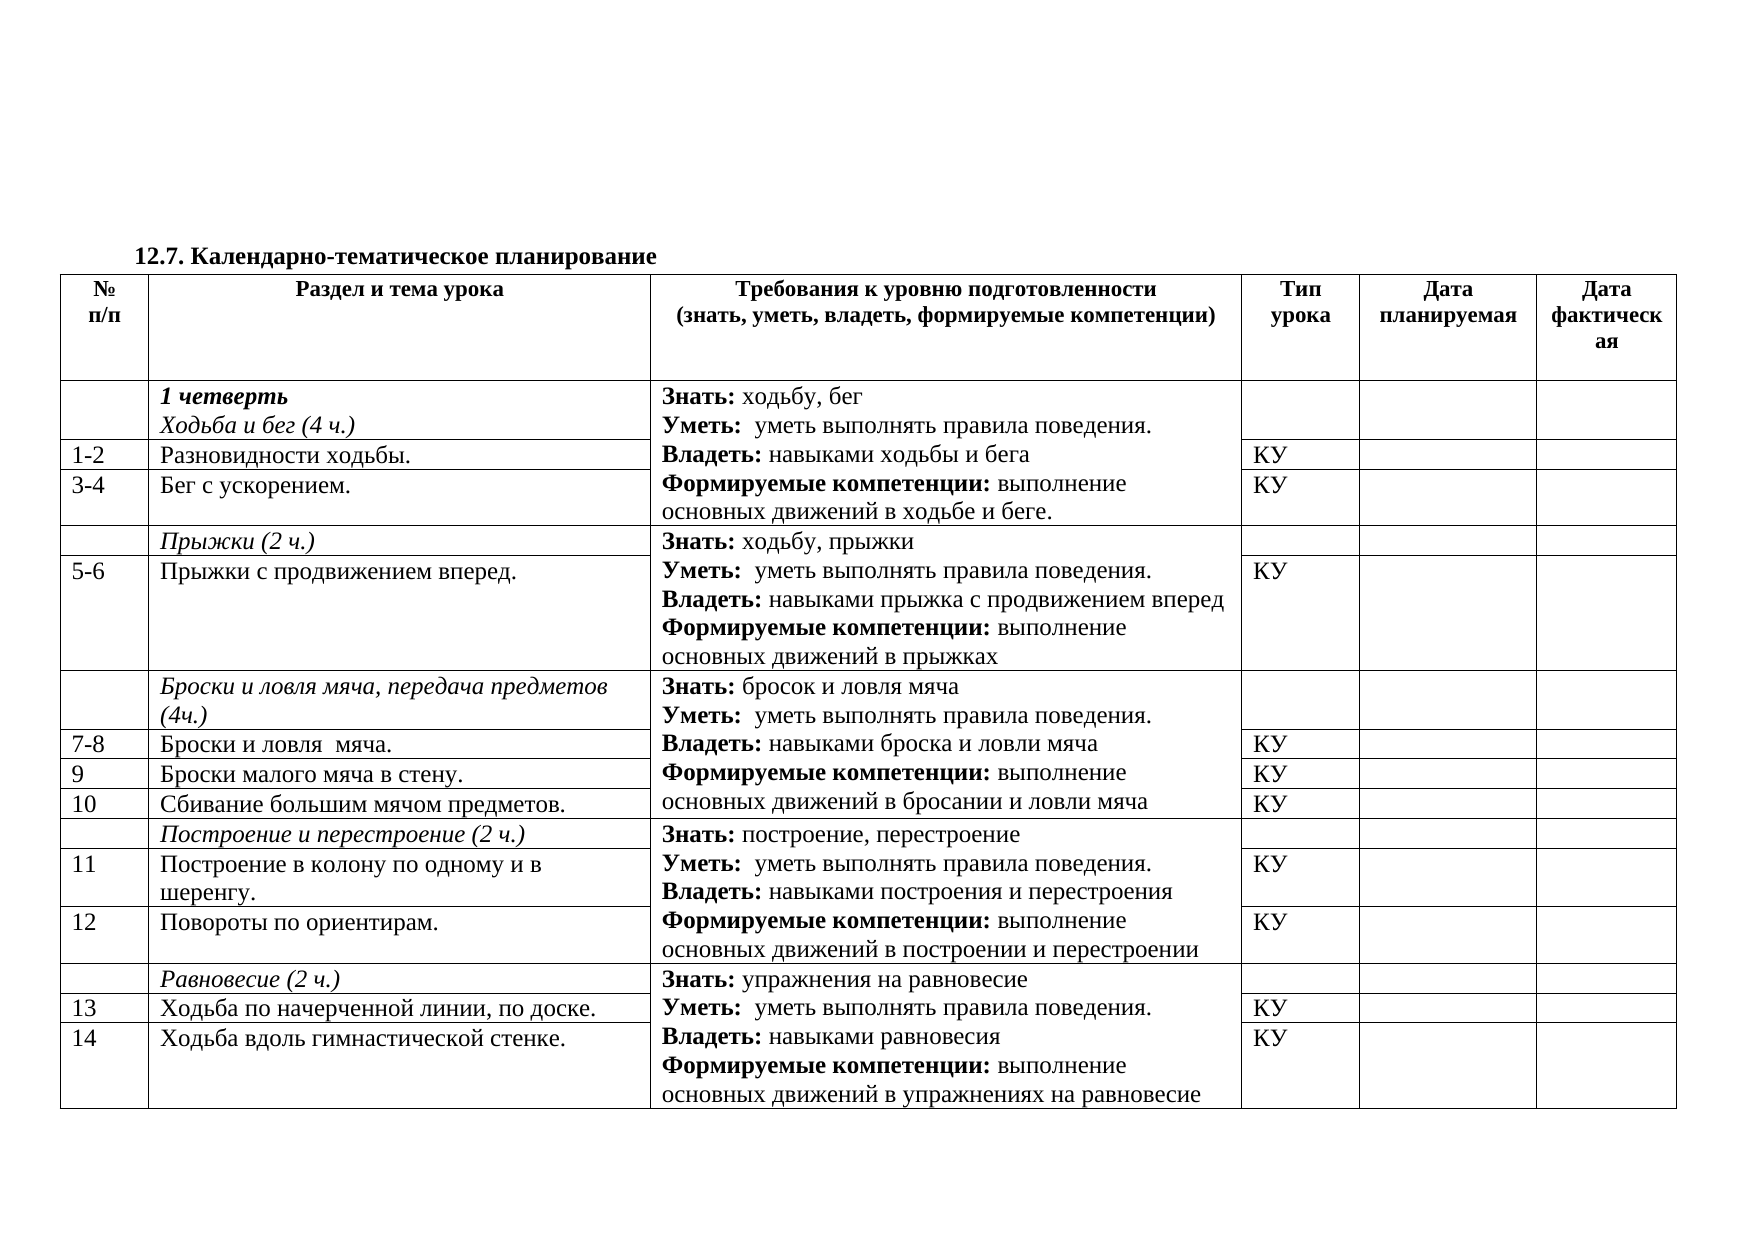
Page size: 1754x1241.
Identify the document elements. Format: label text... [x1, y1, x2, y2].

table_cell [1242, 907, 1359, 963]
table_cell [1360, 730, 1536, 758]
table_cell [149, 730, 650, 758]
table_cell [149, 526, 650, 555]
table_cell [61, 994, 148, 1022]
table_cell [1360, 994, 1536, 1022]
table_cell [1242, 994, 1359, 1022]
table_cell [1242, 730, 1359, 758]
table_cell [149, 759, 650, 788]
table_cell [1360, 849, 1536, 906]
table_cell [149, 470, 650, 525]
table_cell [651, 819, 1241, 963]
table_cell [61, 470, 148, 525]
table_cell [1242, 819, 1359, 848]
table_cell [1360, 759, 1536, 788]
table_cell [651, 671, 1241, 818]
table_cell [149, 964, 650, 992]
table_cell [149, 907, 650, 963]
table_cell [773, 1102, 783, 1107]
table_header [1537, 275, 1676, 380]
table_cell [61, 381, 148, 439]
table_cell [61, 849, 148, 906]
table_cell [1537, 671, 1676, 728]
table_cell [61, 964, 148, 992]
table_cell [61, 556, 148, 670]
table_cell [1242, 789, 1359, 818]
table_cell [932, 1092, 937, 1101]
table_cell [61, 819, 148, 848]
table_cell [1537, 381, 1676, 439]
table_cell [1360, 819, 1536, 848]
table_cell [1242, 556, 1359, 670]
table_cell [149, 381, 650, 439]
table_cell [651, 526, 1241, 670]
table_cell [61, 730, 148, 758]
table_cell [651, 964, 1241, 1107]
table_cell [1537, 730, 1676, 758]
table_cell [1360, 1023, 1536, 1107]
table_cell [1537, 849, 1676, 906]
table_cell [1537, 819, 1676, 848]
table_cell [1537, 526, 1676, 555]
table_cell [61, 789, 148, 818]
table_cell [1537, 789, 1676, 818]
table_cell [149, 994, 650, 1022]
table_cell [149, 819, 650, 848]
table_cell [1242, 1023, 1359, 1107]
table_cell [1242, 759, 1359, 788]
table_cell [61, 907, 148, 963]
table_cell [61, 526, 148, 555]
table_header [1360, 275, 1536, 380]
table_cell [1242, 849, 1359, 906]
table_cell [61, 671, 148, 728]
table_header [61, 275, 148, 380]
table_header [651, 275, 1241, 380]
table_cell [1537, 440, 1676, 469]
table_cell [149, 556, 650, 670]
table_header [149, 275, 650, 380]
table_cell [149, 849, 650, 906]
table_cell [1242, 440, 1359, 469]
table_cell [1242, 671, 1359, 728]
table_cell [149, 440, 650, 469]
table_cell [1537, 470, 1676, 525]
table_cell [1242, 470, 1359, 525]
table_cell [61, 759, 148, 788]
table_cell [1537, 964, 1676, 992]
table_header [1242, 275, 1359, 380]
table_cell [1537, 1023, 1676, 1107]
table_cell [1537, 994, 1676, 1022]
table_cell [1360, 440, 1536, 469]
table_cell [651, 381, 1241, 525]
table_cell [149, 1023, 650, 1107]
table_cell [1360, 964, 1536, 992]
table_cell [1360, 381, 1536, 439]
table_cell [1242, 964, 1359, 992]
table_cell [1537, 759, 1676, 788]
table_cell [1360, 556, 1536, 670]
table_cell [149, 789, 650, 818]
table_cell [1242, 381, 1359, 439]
text 12.7. Календарно-тематическое планирование [134, 241, 1679, 269]
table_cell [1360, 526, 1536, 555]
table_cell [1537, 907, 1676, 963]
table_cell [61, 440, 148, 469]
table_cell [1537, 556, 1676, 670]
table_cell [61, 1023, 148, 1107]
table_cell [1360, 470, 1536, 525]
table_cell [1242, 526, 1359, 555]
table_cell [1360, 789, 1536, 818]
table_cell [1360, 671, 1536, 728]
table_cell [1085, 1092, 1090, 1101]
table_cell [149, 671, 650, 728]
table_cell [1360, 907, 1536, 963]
